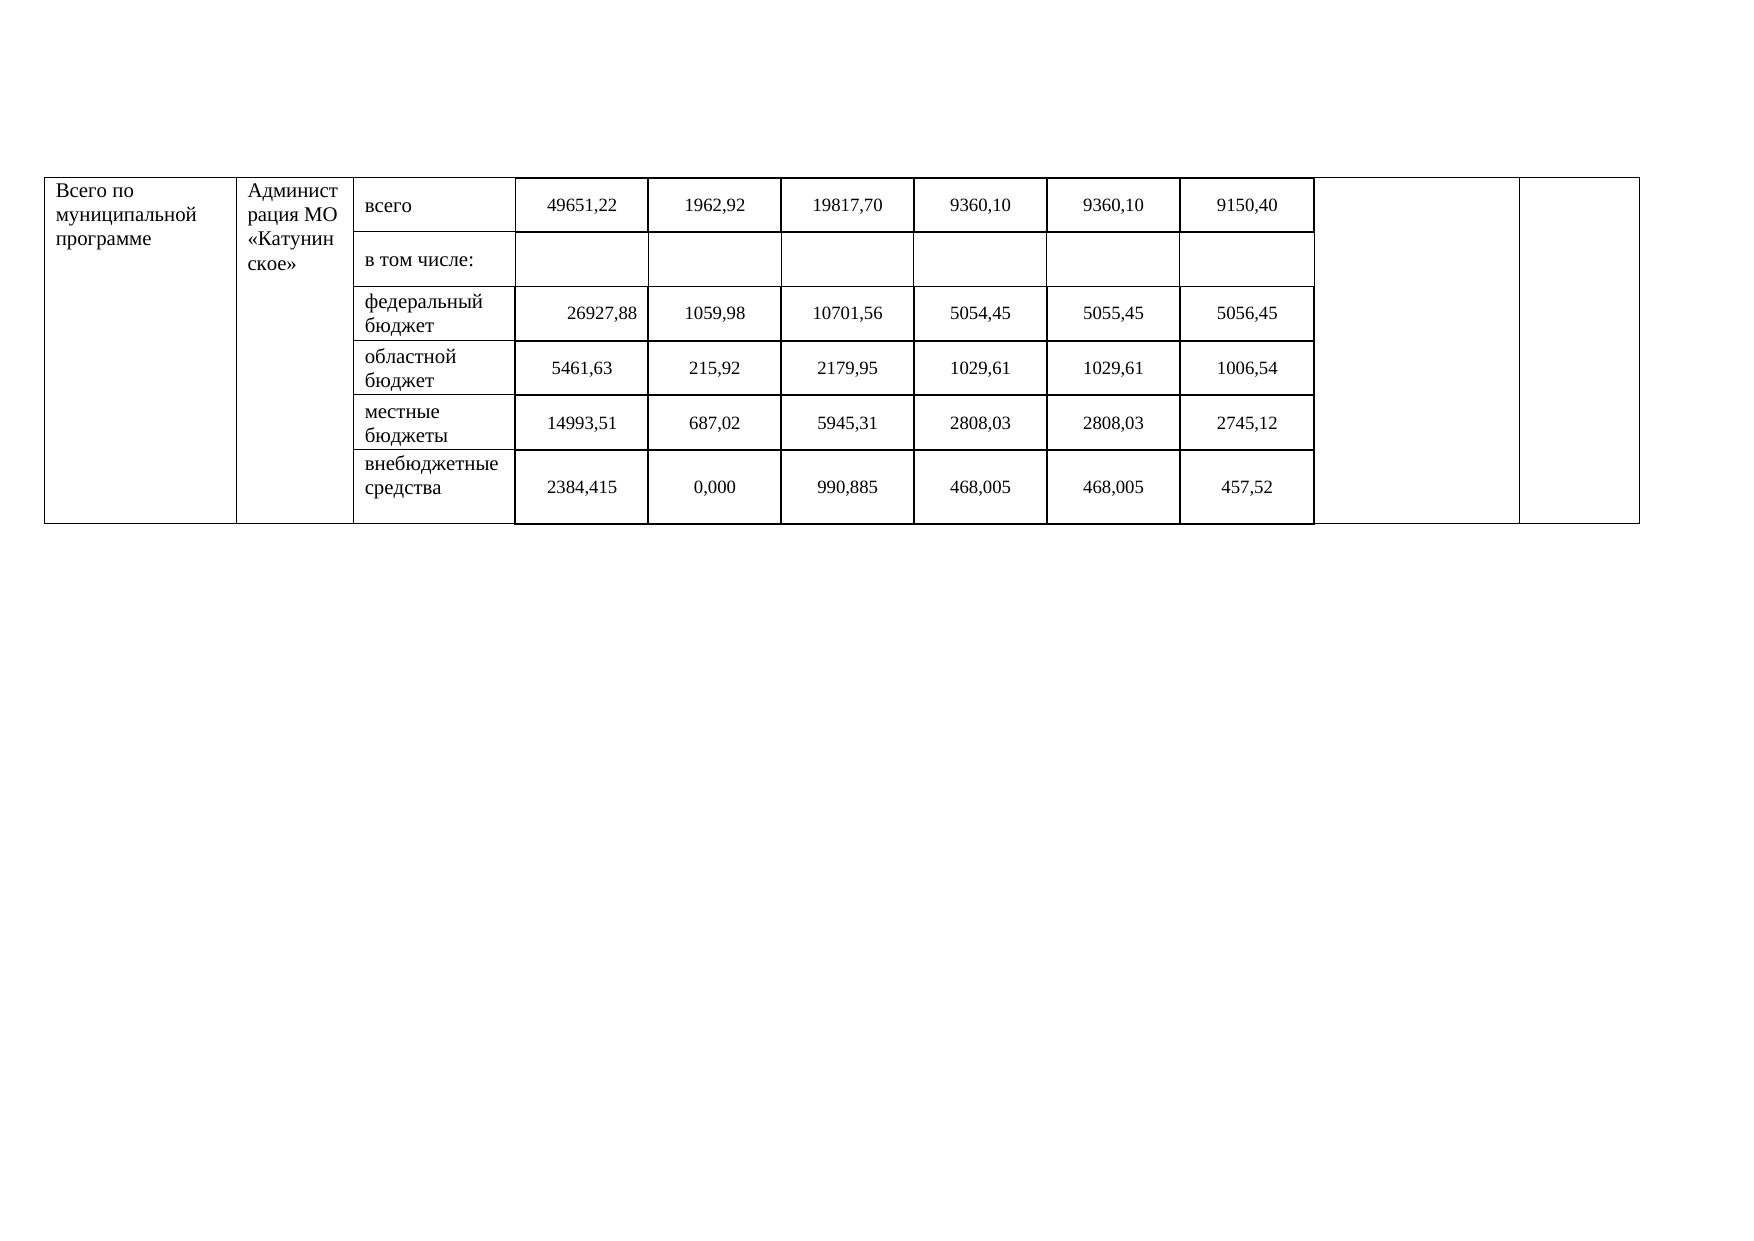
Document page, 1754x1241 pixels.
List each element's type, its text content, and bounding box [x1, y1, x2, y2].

table_cell 468,005 [1048, 451, 1179, 523]
table_cell в том числе: [354, 232, 515, 286]
table_cell всего [354, 178, 515, 231]
table_cell 2384,415 [516, 451, 647, 523]
table_cell местные бюджеты [354, 395, 514, 449]
table_cell 5055,45 [1048, 287, 1179, 339]
table_cell 457,52 [1181, 451, 1313, 523]
table_cell 1059,98 [649, 287, 780, 339]
table_cell 990,885 [782, 451, 913, 523]
table_cell 9360,10 [915, 179, 1046, 231]
table_cell 1962,92 [649, 179, 780, 231]
table_cell 687,02 [649, 396, 780, 449]
table_cell [914, 233, 1046, 286]
table_cell областной бюджет [354, 341, 514, 394]
table_cell [649, 233, 781, 286]
table_cell 1029,61 [915, 342, 1046, 394]
table_cell 26927,88 [516, 287, 647, 339]
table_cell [237, 178, 353, 523]
table_cell 215,92 [649, 342, 780, 394]
table_cell 5945,31 [782, 396, 913, 449]
table_cell 5054,45 [915, 287, 1046, 339]
table_cell 9150,40 [1181, 179, 1313, 231]
table_cell 5056,45 [1181, 287, 1313, 339]
table_cell 468,005 [915, 451, 1046, 523]
table_cell [1315, 178, 1519, 523]
table_cell 5461,63 [516, 342, 647, 394]
table_cell 49651,22 [516, 179, 647, 231]
table_cell 9360,10 [1048, 179, 1179, 231]
table_cell 14993,51 [516, 396, 647, 449]
table_cell 1006,54 [1181, 342, 1313, 394]
table_cell [1047, 233, 1179, 286]
table_cell 1029,61 [1048, 342, 1179, 394]
table_cell 2808,03 [1048, 396, 1179, 449]
table_cell 2179,95 [782, 342, 913, 394]
table_cell 2808,03 [915, 396, 1046, 449]
table_cell [782, 233, 913, 286]
table_cell 19817,70 [782, 179, 913, 231]
table_cell 10701,56 [782, 287, 913, 339]
table_cell 2745,12 [1181, 396, 1313, 449]
table_cell [1520, 178, 1639, 523]
table_cell Всего по муниципальной программе [45, 178, 236, 523]
table_cell [1180, 233, 1314, 286]
table_cell внебюджетные средства [354, 450, 514, 523]
table_cell 0,000 [649, 451, 780, 523]
table_cell [516, 233, 648, 286]
table_cell федеральный бюджет [354, 287, 514, 339]
